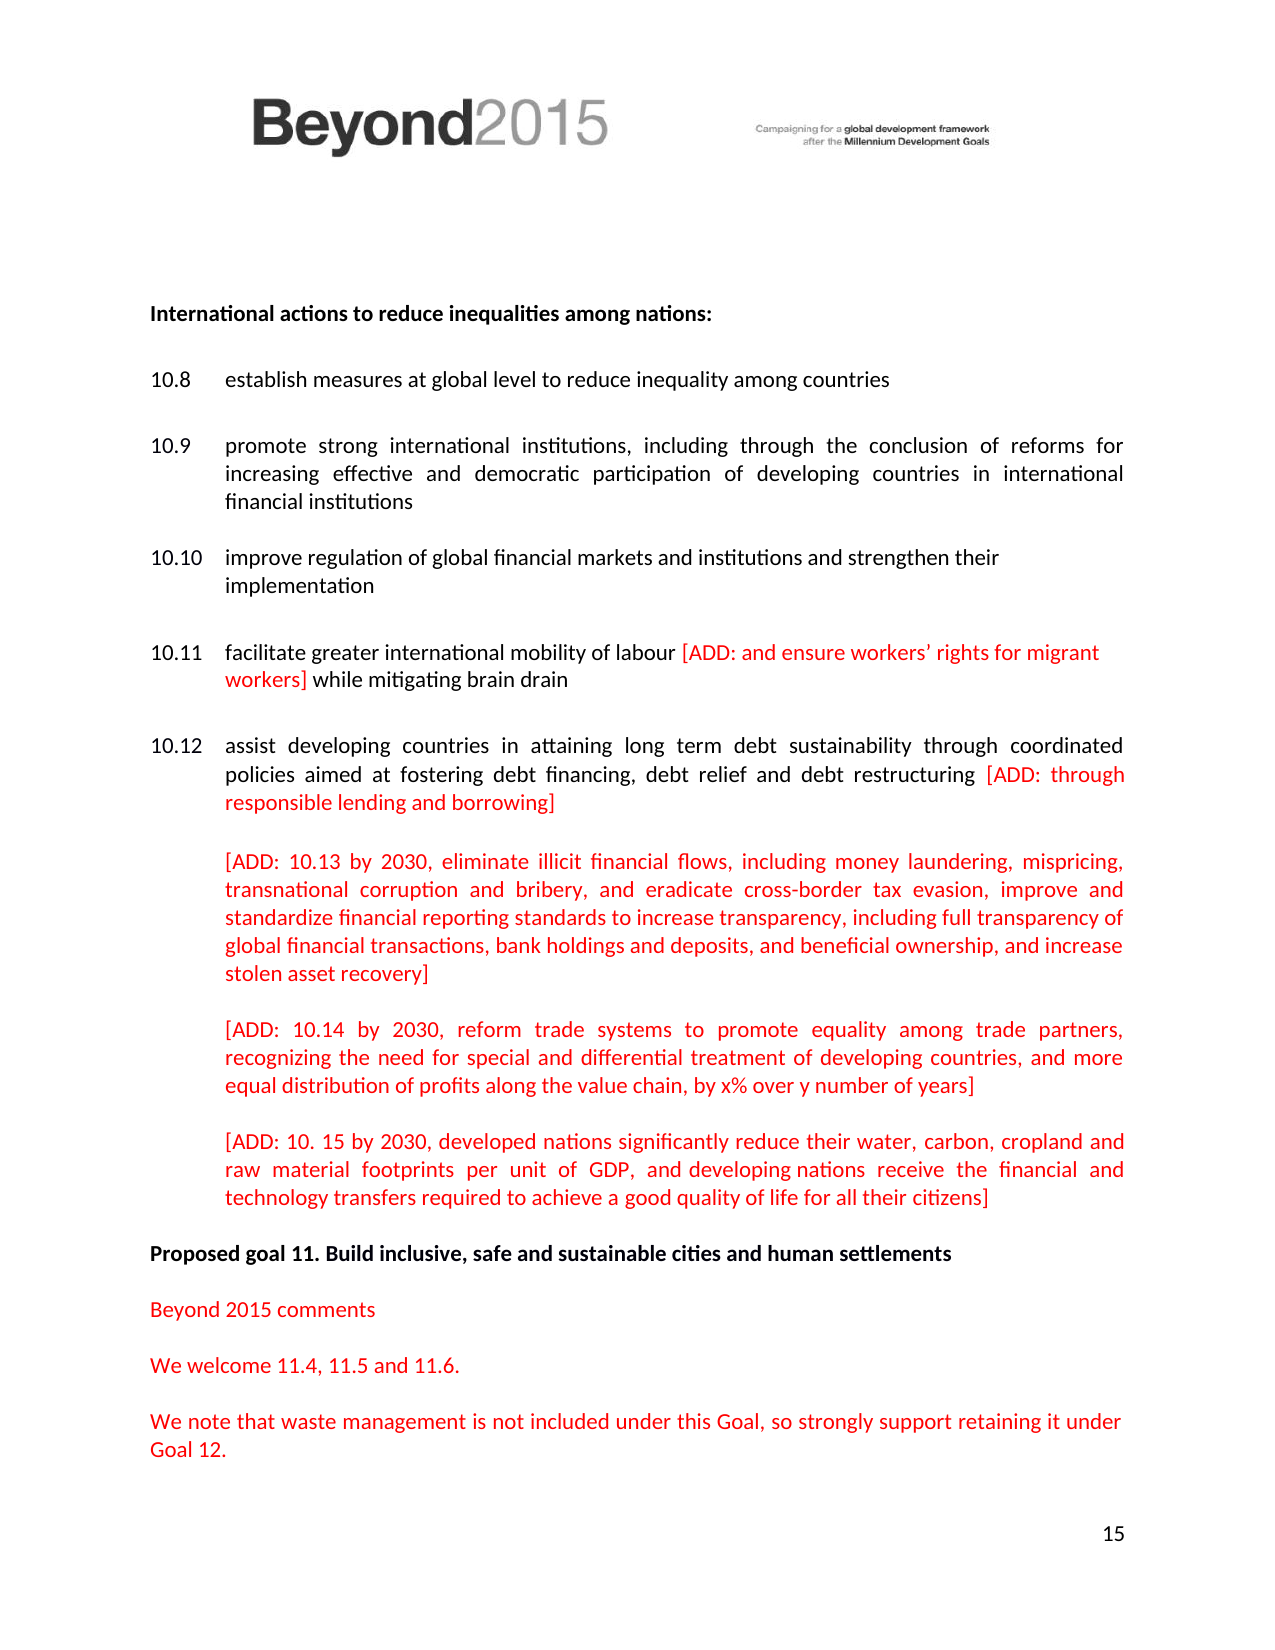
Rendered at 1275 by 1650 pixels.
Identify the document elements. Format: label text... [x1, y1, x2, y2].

text International actions to reduce inequalities among nations: [150, 299, 1125, 327]
list promote strong international institutions, including through the conclusion of reforms for increasing effective and democratic participation of developing countries in international financial institutions [150, 431, 1125, 516]
text Proposed goal 11. Build inclusive, safe and sustainable cities and human settlements [150, 1239, 1125, 1267]
text [ADD: 10. 15 by 2030, developed nations significantly reduce their water, carbon, cropland and raw material footprints per unit of GDP, and developing nations receive the financial and technology transfers required to achieve a good quality of life for all their citizens] [225, 1127, 1125, 1211]
text We welcome 11.4, 11.5 and 11.6. [150, 1351, 1125, 1379]
picture [150, 75, 1091, 173]
list facilitate greater international mobility of labour [ADD: and ensure workers’ rights for migrant workers] while mitigating brain drain [150, 638, 1125, 694]
list improve regulation of global financial markets and institutions and strengthen their implementation [150, 543, 1125, 599]
list assist developing countries in attaining long term debt sustainability through coordinated policies aimed at fostering debt financing, debt relief and debt restructuring [ADD: through responsible lending and borrowing] [150, 732, 1125, 816]
text We note that waste management is not included under this Goal, so strongly support retaining it under Goal 12. [150, 1407, 1125, 1463]
text [ADD: 10.14 by 2030, reform trade systems to promote equality among trade partners, recognizing the need for special and differential treatment of developing countries, and more equal distribution of profits along the value chain, by x% over y number of years] [225, 1015, 1125, 1099]
list establish measures at global level to reduce inequality among countries [150, 365, 1125, 393]
text Beyond 2015 comments [150, 1295, 1125, 1323]
text [ADD: 10.13 by 2030, eliminate illicit financial flows, including money laundering, mispricing, transnational corruption and bribery, and eradicate cross-border tax evasion, improve and standardize financial reporting standards to increase transparency, including full transparency of global financial transactions, bank holdings and deposits, and beneficial ownership, and increase stolen asset recovery] [225, 847, 1125, 987]
